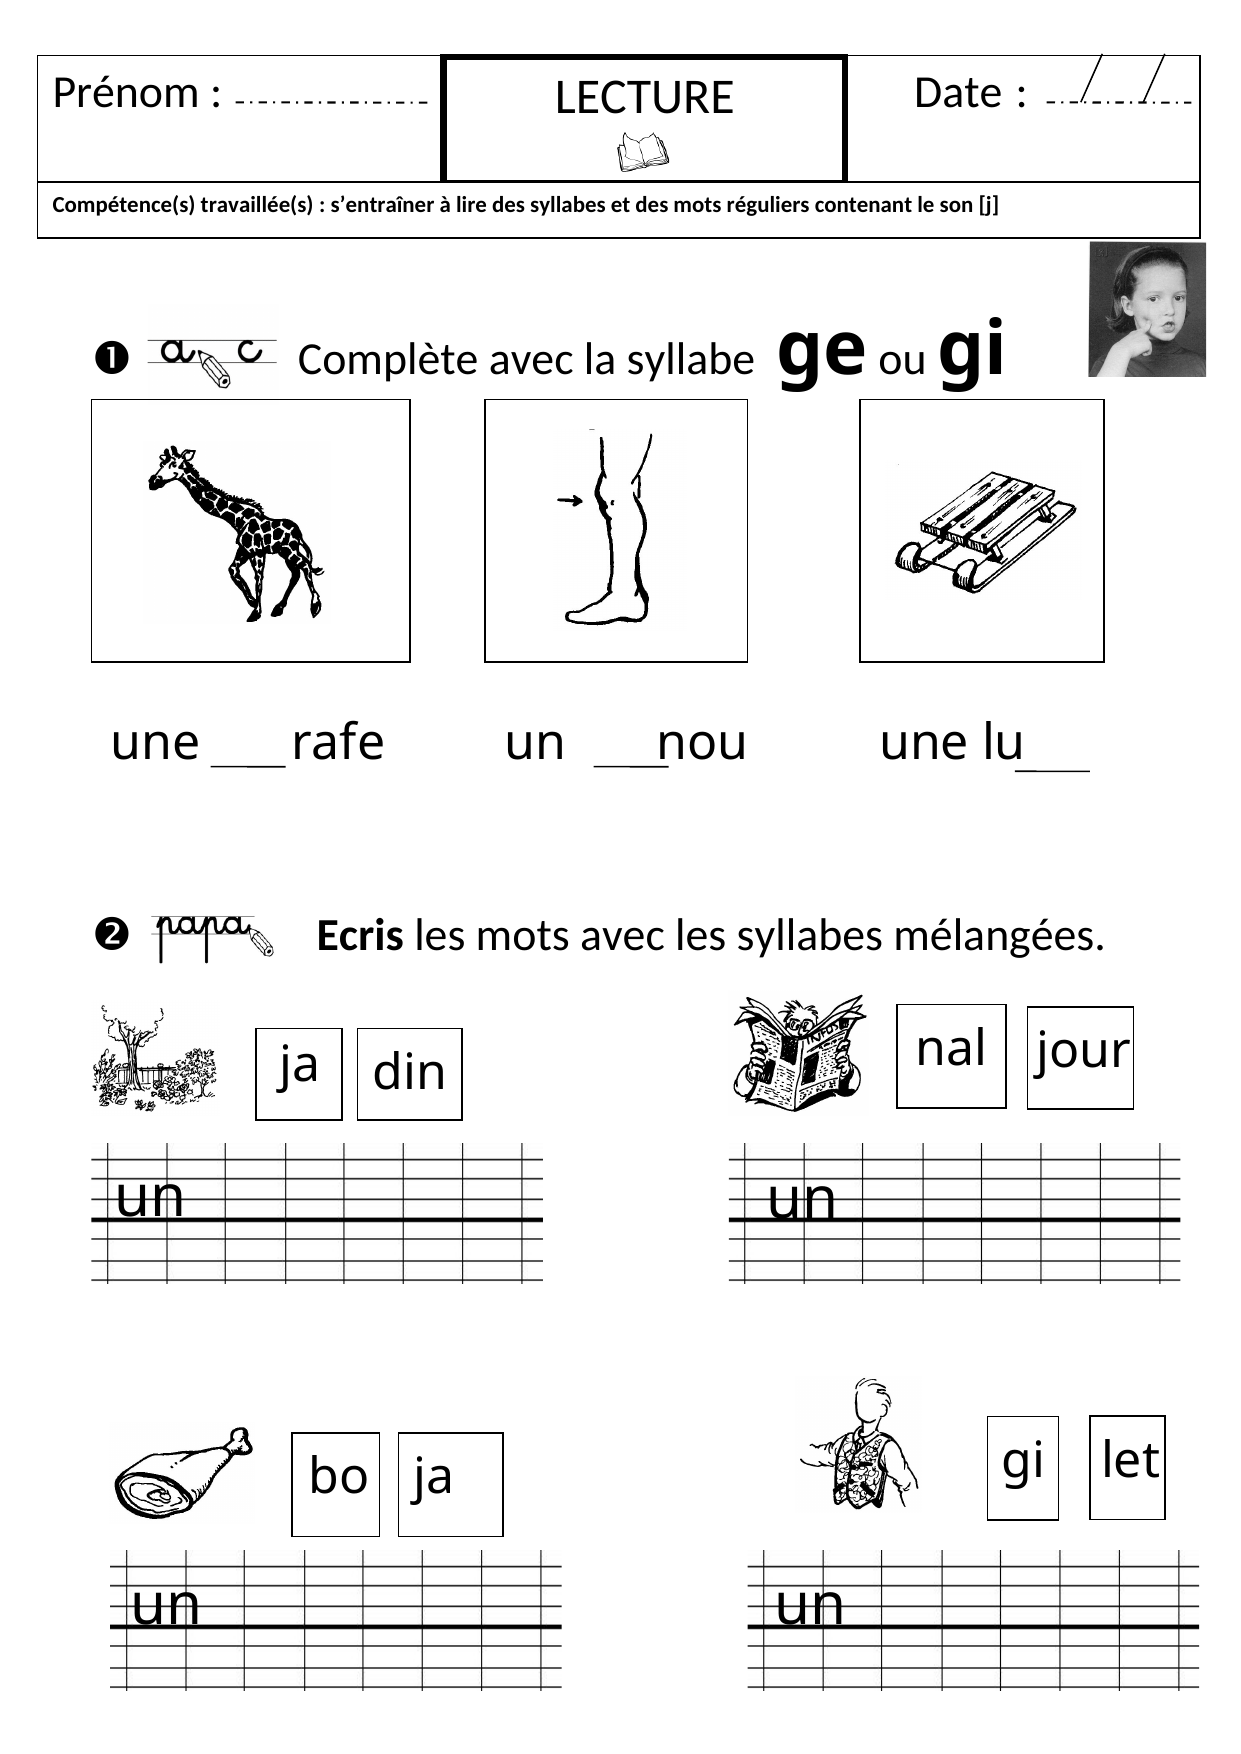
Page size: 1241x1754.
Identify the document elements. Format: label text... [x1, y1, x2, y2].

picture [747, 1550, 1200, 1691]
picture [90, 1000, 221, 1116]
picture [147, 304, 279, 399]
picture [553, 429, 688, 631]
text Ecris les mots avec les syllabes mélangées. [91, 906, 147, 962]
picture [728, 1143, 1181, 1284]
text Ecris les mots avec les syllabes mélangées. [279, 906, 1137, 962]
picture [728, 990, 869, 1116]
picture [1088, 241, 1207, 377]
text Complète avec la syllabe ge ou gi [91, 294, 1093, 397]
picture [147, 400, 279, 405]
picture [110, 1550, 562, 1691]
picture [109, 1422, 256, 1524]
picture [91, 1143, 543, 1284]
picture [885, 460, 1083, 600]
picture [147, 894, 279, 969]
picture [795, 1376, 922, 1513]
picture [616, 131, 670, 172]
picture [142, 441, 332, 624]
text une rafe un nou une lu [110, 706, 1093, 774]
